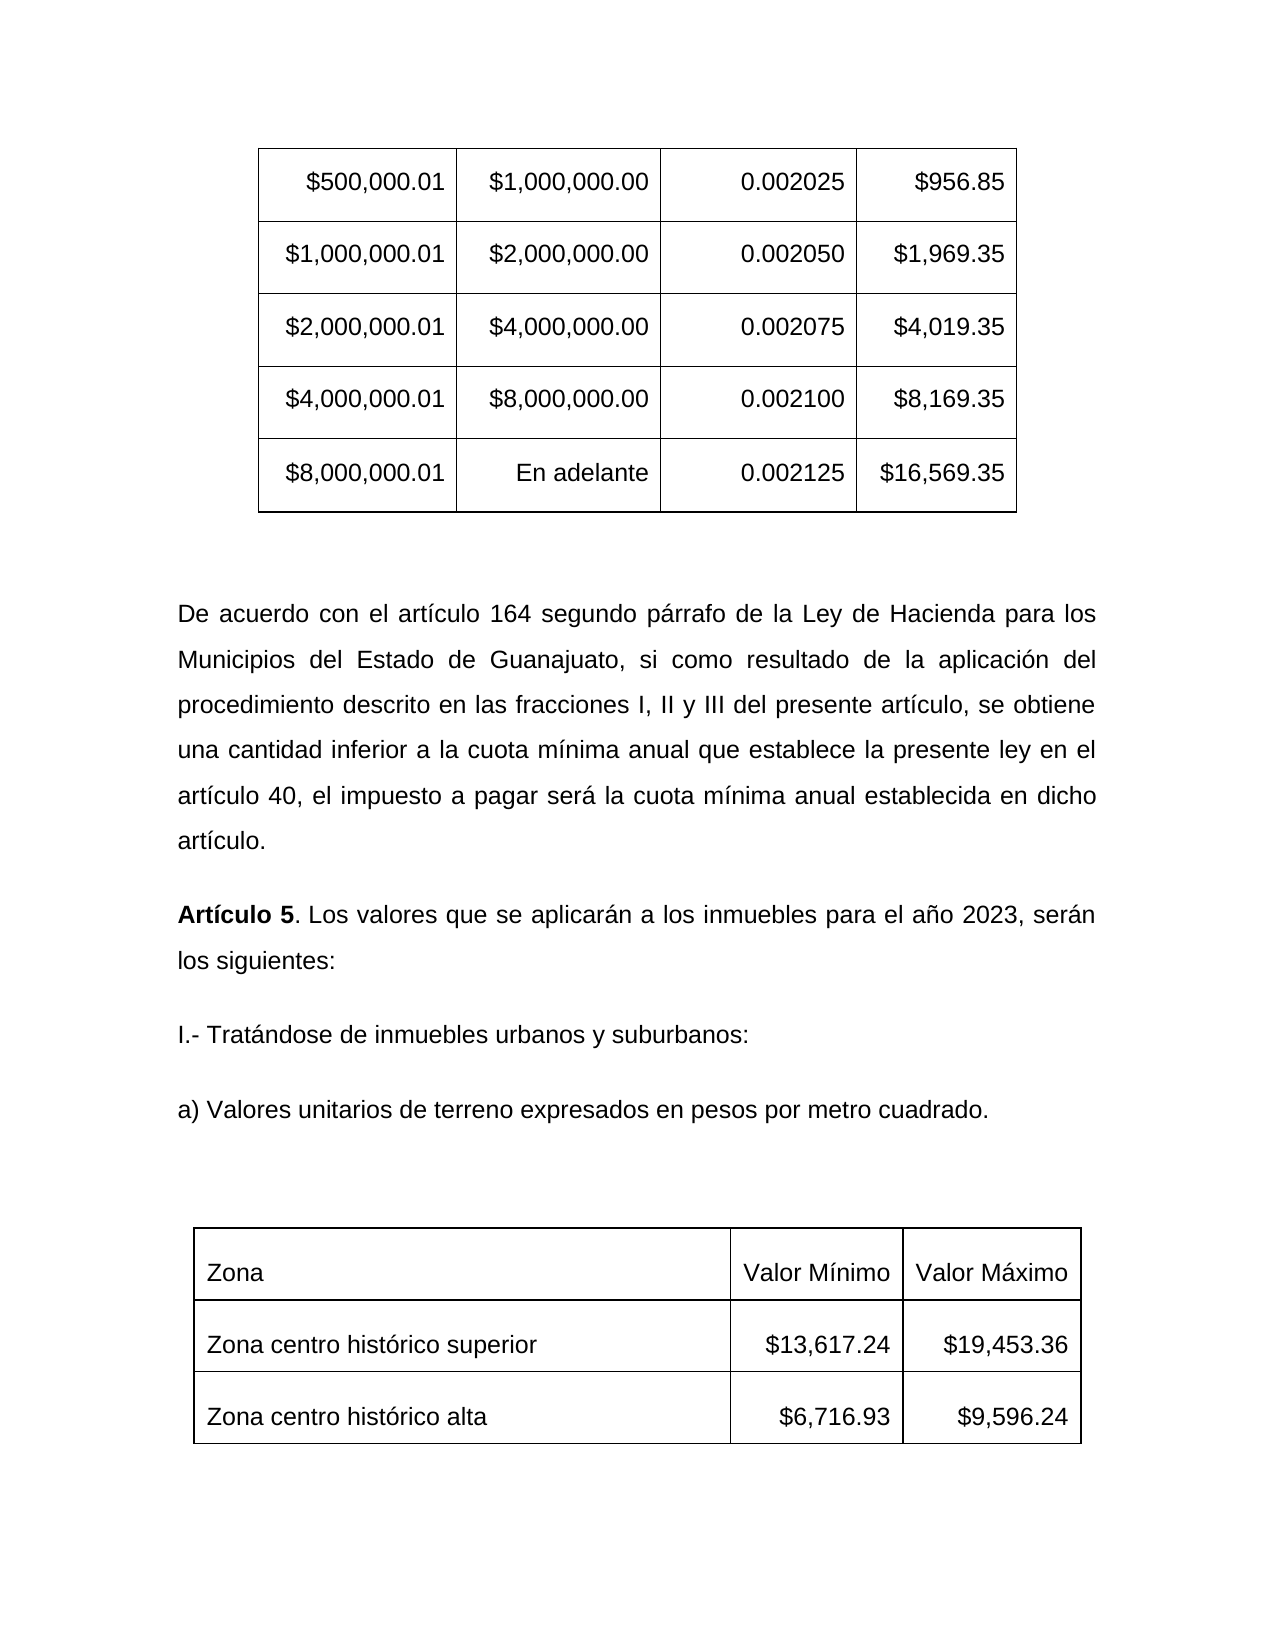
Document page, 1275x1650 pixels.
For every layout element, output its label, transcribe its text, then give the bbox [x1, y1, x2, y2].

text a) Valores unitarios de terreno expresados en pesos por metro cuadrado. [177, 1078, 1098, 1123]
table_cell $2,000,000.00 [457, 222, 660, 293]
table_header Valor Máximo [904, 1229, 1080, 1299]
table_cell En adelante [457, 439, 660, 511]
text Artículo 5. Los valores que se aplicarán a los inmuebles para el año 2023, serán los siguientes: [177, 884, 1098, 974]
table_cell $8,000,000.01 [259, 439, 456, 511]
table_cell $8,000,000.00 [457, 367, 660, 438]
table_cell $4,000,000.01 [259, 367, 456, 438]
table_cell $1,969.35 [857, 222, 1016, 293]
table_cell Zona centro histórico alta [195, 1372, 730, 1443]
table_cell $1,000,000.00 [457, 149, 660, 221]
table_header Valor Mínimo [731, 1229, 902, 1299]
table_cell $956.85 [857, 149, 1016, 221]
table_cell 0.002100 [661, 367, 856, 438]
text De acuerdo con el artículo 164 segundo párrafo de la Ley de Hacienda para los Municipios del Estado de Guanajuato, si como resultado de la aplicación del procedimiento descrito en las fracciones I, II y III del presente artículo, se obtiene una cantidad inferior a la cuota mínima anual que establece la presente ley en el artículo 40, el impuesto a pagar será la cuota mínima anual establecida en dicho artículo. [177, 583, 1098, 855]
text I.- Tratándose de inmuebles urbanos y suburbanos: [177, 1004, 1098, 1049]
table_cell $13,617.24 [731, 1301, 902, 1371]
table_cell $4,000,000.00 [457, 294, 660, 366]
table_cell 0.002025 [661, 149, 856, 221]
table_cell 0.002125 [661, 439, 856, 511]
table_cell $4,019.35 [857, 294, 1016, 366]
table_cell $6,716.93 [731, 1372, 902, 1443]
table_cell $16,569.35 [857, 439, 1016, 511]
table_cell $9,596.24 [904, 1372, 1080, 1443]
table_cell $1,000,000.01 [259, 222, 456, 293]
table_cell 0.002050 [661, 222, 856, 293]
table_cell $2,000,000.01 [259, 294, 456, 366]
table_cell 0.002075 [661, 294, 856, 366]
table_cell $8,169.35 [857, 367, 1016, 438]
table_header Zona [195, 1229, 730, 1299]
table_cell $500,000.01 [259, 149, 456, 221]
table_cell Zona centro histórico superior [195, 1301, 730, 1371]
table_cell $19,453.36 [904, 1301, 1080, 1371]
